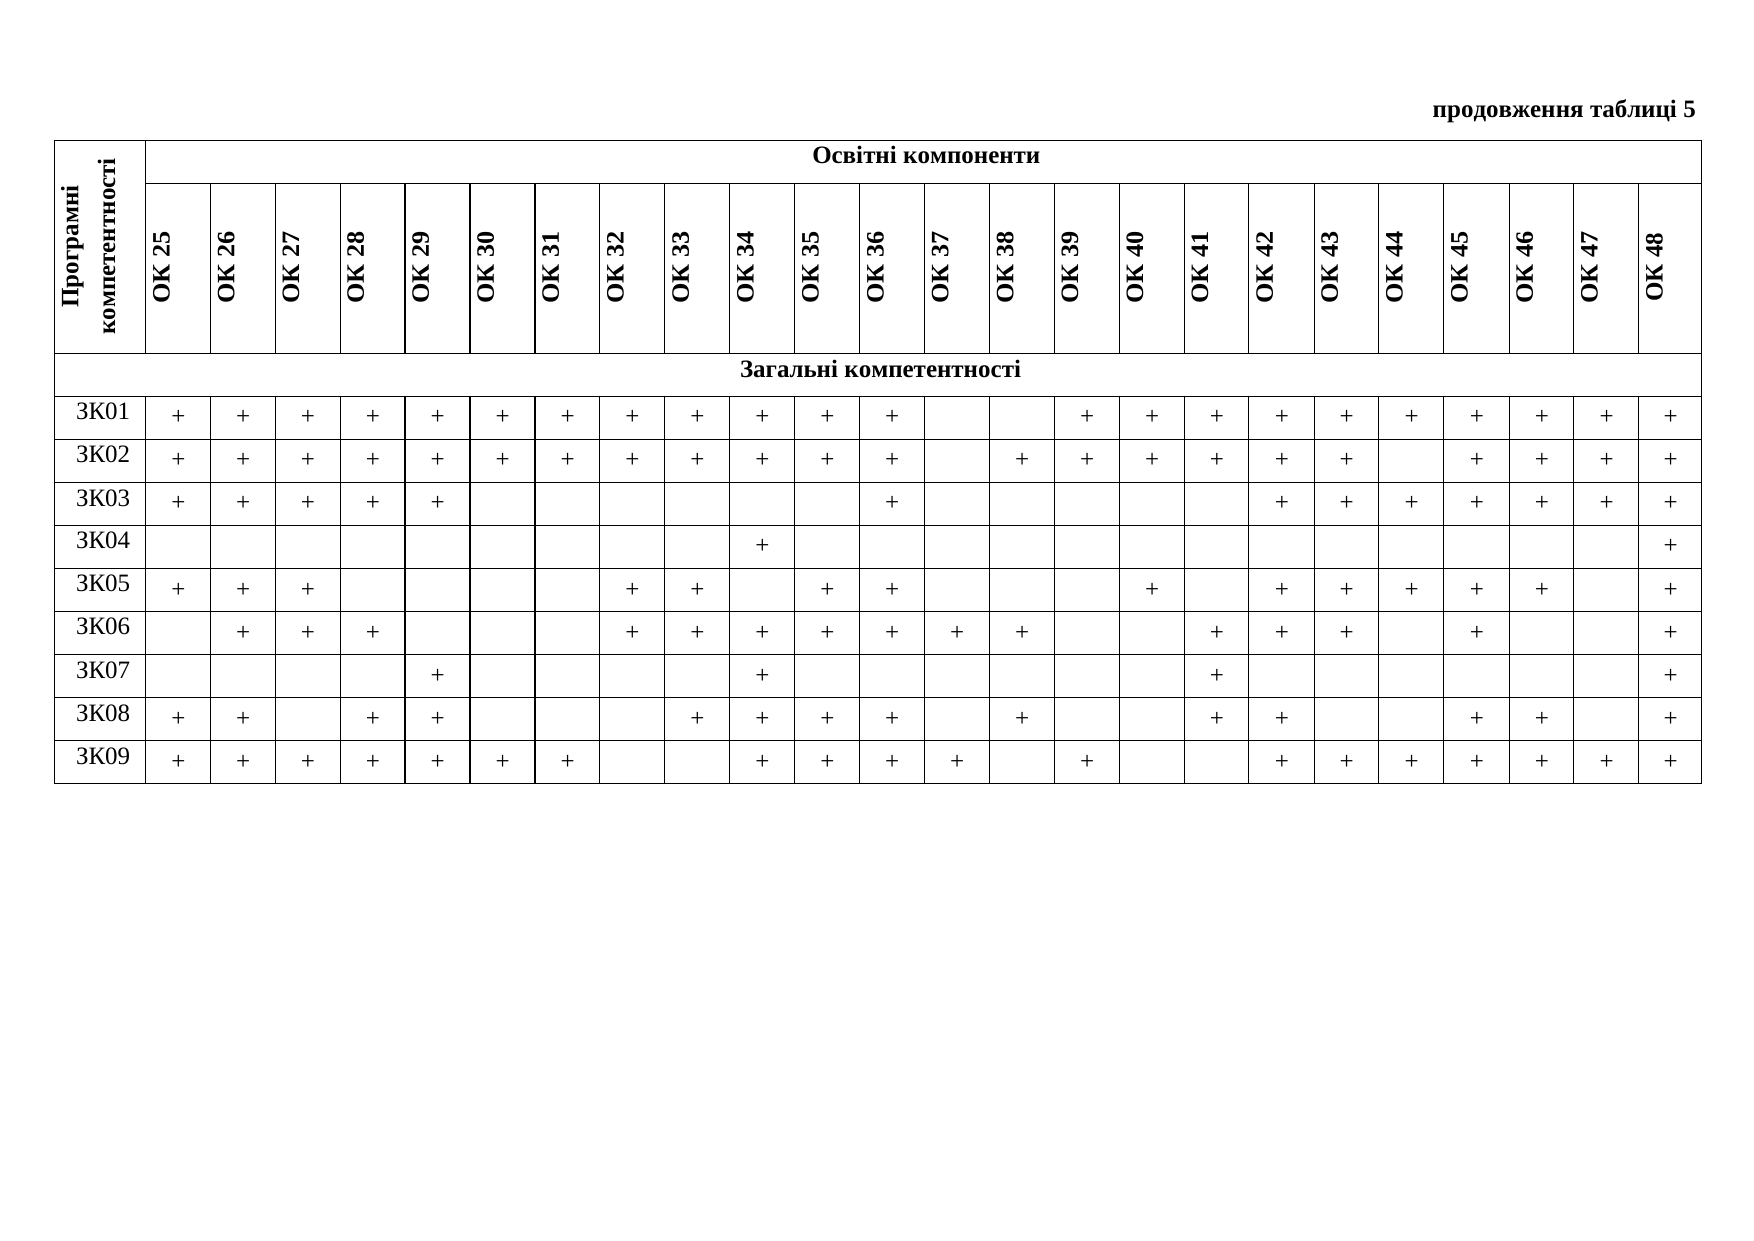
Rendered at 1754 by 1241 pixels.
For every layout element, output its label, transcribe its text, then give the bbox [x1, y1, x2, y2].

table_cell + [860, 483, 924, 525]
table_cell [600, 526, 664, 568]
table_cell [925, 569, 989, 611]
table_cell + [1185, 397, 1248, 439]
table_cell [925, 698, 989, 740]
table_cell ОК 47 [1574, 184, 1638, 352]
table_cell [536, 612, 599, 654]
table_cell ОК 44 [1379, 184, 1443, 352]
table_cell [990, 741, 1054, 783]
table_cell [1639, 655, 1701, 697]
table_cell + [1574, 397, 1638, 439]
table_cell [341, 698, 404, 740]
table_cell ЗК01 [55, 397, 145, 439]
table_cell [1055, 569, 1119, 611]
table_cell [730, 483, 794, 525]
table_cell + [406, 397, 469, 439]
table_cell + [1639, 483, 1701, 525]
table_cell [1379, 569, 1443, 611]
table_cell ОК 36 [860, 184, 924, 352]
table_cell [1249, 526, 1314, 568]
table_cell [536, 483, 599, 525]
table_cell + [990, 440, 1054, 482]
table_header Освітні компоненти [146, 141, 1701, 183]
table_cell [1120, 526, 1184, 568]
table_cell + [860, 397, 924, 439]
table_cell + [1574, 440, 1638, 482]
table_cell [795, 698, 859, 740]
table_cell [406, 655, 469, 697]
table_cell ОК 41 [1185, 184, 1248, 352]
table_cell ОК 42 [1249, 184, 1314, 352]
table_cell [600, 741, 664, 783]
table_cell ОК 43 [1315, 184, 1378, 352]
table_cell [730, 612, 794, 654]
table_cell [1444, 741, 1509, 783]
table_cell + [665, 397, 729, 439]
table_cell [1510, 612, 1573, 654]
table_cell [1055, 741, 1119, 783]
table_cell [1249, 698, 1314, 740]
table_cell + [1510, 483, 1573, 525]
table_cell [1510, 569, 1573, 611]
table_cell + [1379, 397, 1443, 439]
table_cell + [146, 440, 210, 482]
table_cell + [795, 397, 859, 439]
table_cell + [1055, 397, 1119, 439]
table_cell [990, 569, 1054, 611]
table_cell + [1315, 397, 1378, 439]
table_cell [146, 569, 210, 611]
table_cell + [276, 440, 340, 482]
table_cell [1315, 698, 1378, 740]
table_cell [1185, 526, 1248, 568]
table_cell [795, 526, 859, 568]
table_cell [1120, 483, 1184, 525]
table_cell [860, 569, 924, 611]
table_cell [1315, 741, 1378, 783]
table_cell + [860, 440, 924, 482]
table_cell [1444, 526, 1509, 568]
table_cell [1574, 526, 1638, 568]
table_cell [341, 526, 404, 568]
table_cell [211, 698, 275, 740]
table_cell ОК 33 [665, 184, 729, 352]
table_cell [990, 483, 1054, 525]
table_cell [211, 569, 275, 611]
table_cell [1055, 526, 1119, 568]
table_cell ЗК03 [55, 483, 145, 525]
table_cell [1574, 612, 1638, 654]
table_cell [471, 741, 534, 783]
table_cell [536, 526, 599, 568]
table_cell ОК 26 [211, 184, 275, 352]
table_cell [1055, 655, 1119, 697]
table_cell + [146, 483, 210, 525]
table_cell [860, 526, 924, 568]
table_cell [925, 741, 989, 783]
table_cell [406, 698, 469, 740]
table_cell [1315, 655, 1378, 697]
table_cell + [1444, 397, 1509, 439]
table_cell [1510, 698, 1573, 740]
table_cell [471, 526, 534, 568]
table_cell Загальні компетентності [55, 354, 1701, 396]
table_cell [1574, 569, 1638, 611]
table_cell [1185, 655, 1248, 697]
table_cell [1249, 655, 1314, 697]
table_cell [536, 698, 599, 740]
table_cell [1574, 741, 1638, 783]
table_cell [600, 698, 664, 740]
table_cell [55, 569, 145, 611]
table_cell + [341, 483, 404, 525]
table_cell ОК 37 [925, 184, 989, 352]
table_cell ОК 39 [1055, 184, 1119, 352]
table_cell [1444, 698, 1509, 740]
table_cell ОК 38 [990, 184, 1054, 352]
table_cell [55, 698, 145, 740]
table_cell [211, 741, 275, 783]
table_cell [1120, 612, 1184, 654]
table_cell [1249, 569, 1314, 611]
table_cell + [406, 483, 469, 525]
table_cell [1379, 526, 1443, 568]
subtitle продовження таблиці 5 [35, 94, 1695, 123]
table_cell [211, 526, 275, 568]
table_cell + [1639, 397, 1701, 439]
table_cell ОК 48 [1639, 184, 1701, 352]
table_cell [471, 483, 534, 525]
table_cell ЗК04 [55, 526, 145, 568]
table_cell [925, 483, 989, 525]
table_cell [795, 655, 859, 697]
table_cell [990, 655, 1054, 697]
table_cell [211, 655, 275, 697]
table_cell ЗК02 [55, 440, 145, 482]
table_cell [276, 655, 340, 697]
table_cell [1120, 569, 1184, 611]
table_cell [795, 483, 859, 525]
table_cell + [341, 440, 404, 482]
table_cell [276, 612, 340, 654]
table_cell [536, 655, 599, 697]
table_cell + [1120, 440, 1184, 482]
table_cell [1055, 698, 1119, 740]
table_cell [925, 440, 989, 482]
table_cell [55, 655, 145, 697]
table_cell [600, 483, 664, 525]
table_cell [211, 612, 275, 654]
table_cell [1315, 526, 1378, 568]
table_cell + [1379, 483, 1443, 525]
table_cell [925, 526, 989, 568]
table_cell ОК 30 [471, 184, 534, 352]
table_cell + [1315, 440, 1378, 482]
table_cell + [536, 397, 599, 439]
table_cell + [1510, 440, 1573, 482]
table_cell + [1055, 440, 1119, 482]
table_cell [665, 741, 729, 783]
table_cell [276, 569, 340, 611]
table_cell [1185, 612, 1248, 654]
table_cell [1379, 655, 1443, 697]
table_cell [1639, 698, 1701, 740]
table_cell + [146, 397, 210, 439]
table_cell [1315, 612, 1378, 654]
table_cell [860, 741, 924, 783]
table_cell + [1249, 440, 1314, 482]
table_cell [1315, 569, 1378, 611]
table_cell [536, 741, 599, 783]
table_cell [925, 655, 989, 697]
table_cell + [1444, 483, 1509, 525]
table_cell ОК 40 [1120, 184, 1184, 352]
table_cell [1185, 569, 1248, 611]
table_cell + [471, 440, 534, 482]
table_cell ОК 35 [795, 184, 859, 352]
table_cell + [1639, 440, 1701, 482]
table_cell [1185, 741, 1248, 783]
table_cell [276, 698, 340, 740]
table_cell ОК 29 [406, 184, 469, 352]
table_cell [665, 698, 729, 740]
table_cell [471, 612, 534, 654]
table_cell + [1315, 483, 1378, 525]
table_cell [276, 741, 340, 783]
table_cell ОК 45 [1444, 184, 1509, 352]
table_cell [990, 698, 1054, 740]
table_cell ОК 31 [536, 184, 599, 352]
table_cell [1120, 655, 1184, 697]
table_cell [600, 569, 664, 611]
table_cell + [795, 440, 859, 482]
table_cell + [341, 397, 404, 439]
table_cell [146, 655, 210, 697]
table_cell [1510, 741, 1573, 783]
table_cell [925, 397, 989, 439]
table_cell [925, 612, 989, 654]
table_cell ОК 28 [341, 184, 404, 352]
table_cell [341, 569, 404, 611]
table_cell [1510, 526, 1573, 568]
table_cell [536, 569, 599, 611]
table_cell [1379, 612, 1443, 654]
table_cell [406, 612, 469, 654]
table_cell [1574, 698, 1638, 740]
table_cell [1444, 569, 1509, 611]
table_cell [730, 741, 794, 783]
table_cell + [600, 440, 664, 482]
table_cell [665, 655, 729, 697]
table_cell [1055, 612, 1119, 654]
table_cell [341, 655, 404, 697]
table_cell + [471, 397, 534, 439]
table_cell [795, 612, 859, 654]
table_cell + [665, 440, 729, 482]
table_cell + [1574, 483, 1638, 525]
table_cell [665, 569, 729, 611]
table_cell ОК 34 [730, 184, 794, 352]
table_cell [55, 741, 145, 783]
table_cell [146, 526, 210, 568]
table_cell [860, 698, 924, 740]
table_cell ОК 27 [276, 184, 340, 352]
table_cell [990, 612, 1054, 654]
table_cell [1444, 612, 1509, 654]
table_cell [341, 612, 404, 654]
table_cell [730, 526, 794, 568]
table_cell + [406, 440, 469, 482]
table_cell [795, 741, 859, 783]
table_header Програмні компетентності [55, 141, 145, 352]
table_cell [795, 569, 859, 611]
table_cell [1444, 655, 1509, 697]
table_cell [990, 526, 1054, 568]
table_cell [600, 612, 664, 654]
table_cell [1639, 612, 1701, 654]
table_cell + [1249, 483, 1314, 525]
table_cell + [211, 483, 275, 525]
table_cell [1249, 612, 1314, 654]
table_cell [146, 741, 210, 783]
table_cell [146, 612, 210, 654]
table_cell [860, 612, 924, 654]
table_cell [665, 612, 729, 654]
table_cell + [276, 483, 340, 525]
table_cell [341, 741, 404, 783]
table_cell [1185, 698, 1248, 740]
table_cell [990, 397, 1054, 439]
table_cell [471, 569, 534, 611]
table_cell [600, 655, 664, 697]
table_cell + [1510, 397, 1573, 439]
table_cell ОК 32 [600, 184, 664, 352]
table_cell + [536, 440, 599, 482]
table_cell [1185, 483, 1248, 525]
table_cell + [730, 440, 794, 482]
table_cell [665, 483, 729, 525]
table_cell [1055, 483, 1119, 525]
table_cell + [1444, 440, 1509, 482]
table_cell + [600, 397, 664, 439]
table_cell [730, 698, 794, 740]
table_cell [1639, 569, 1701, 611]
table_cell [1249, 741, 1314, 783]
table_cell [276, 526, 340, 568]
table_cell + [1185, 440, 1248, 482]
table_cell + [211, 397, 275, 439]
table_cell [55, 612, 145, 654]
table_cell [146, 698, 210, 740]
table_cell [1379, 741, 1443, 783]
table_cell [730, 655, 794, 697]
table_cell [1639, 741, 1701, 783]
table_cell ОК 25 [146, 184, 210, 352]
table_cell + [1120, 397, 1184, 439]
table_cell + [1249, 397, 1314, 439]
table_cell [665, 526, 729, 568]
table_cell + [276, 397, 340, 439]
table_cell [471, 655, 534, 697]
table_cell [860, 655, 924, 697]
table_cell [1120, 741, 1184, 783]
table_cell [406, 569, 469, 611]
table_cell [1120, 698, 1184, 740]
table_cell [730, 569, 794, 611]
table_cell + [211, 440, 275, 482]
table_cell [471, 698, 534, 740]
table_cell ОК 46 [1510, 184, 1573, 352]
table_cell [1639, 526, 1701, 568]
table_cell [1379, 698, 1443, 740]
table_cell + [730, 397, 794, 439]
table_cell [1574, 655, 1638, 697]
table_cell [1379, 440, 1443, 482]
table_cell [406, 526, 469, 568]
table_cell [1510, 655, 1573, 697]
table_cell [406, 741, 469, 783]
